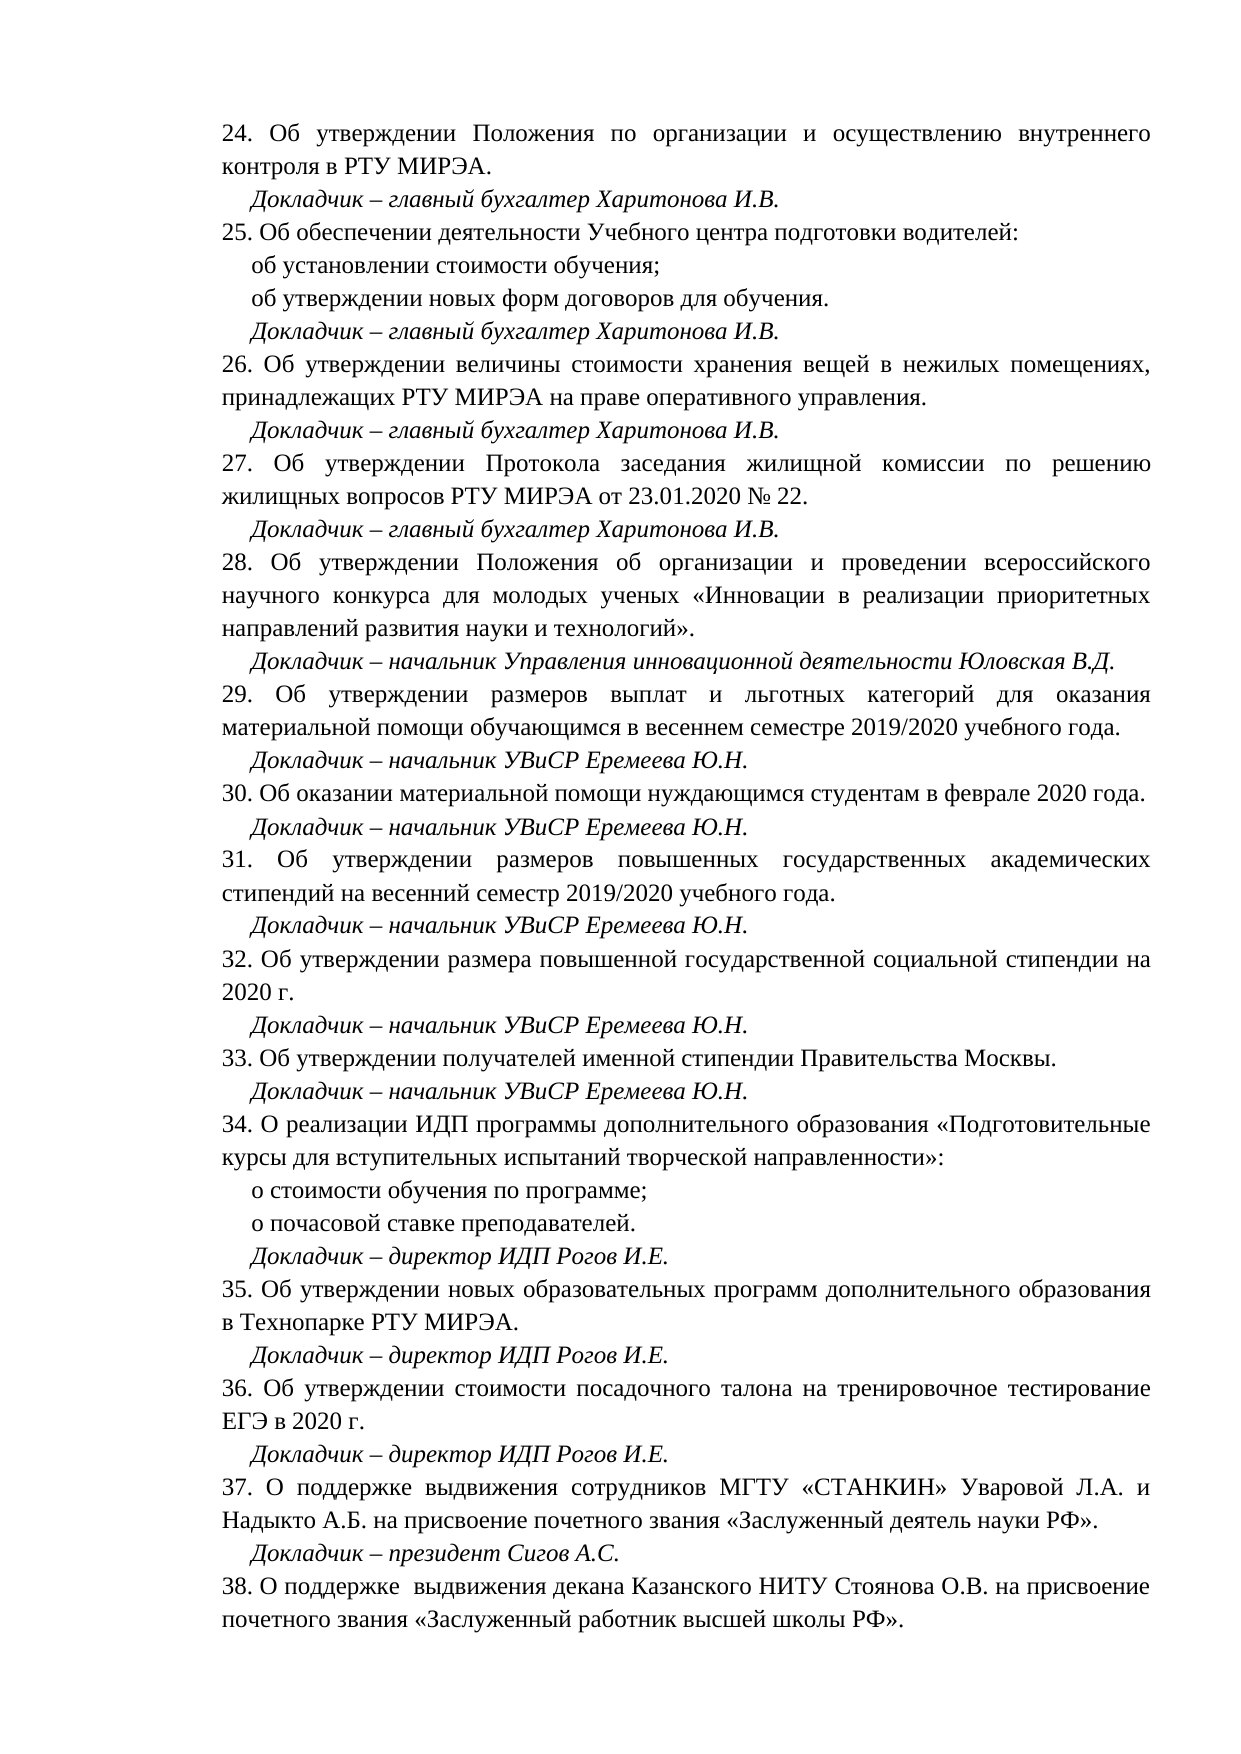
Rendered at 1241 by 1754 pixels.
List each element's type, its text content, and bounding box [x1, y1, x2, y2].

list 25. Об обеспечении деятельности Учебного центра подготовки водителей: [222, 217, 1152, 246]
list о стоимости обучения по программе; [222, 1175, 1152, 1203]
list 35. Об утверждении новых образовательных программ дополнительного образования в Технопарке РТУ МИРЭА. [222, 1274, 1152, 1336]
list 30. Об оказании материальной помощи нуждающимся студентам в феврале 2020 года. [222, 778, 1152, 807]
list 37. О поддержке выдвижения сотрудников МГТУ «СТАНКИН» Уваровой Л.А. и Надыкто А.Б. на присвоение почетного звания «Заслуженный деятель науки РФ». [222, 1472, 1152, 1534]
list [222, 184, 1152, 213]
list 34. О реализации ИДП программы дополнительного образования «Подготовительные курсы для вступительных испытаний творческой направленности»: [222, 1109, 1152, 1171]
list Докладчик – начальник УВиСР Еремеева Ю.Н. [222, 812, 1152, 840]
list 33. Об утверждении получателей именной стипендии Правительства Москвы. [222, 1043, 1152, 1071]
list Докладчик – начальник УВиСР Еремеева Ю.Н. [222, 1010, 1152, 1038]
list 36. Об утверждении стоимости посадочного талона на тренировочное тестирование ЕГЭ в 2020 г. [222, 1373, 1152, 1435]
list Докладчик – главный бухгалтер Харитонова И.В. [222, 514, 1152, 543]
list 24. Об утверждении Положения по организации и осуществлению внутреннего контроля в РТУ МИРЭА. [222, 118, 1152, 180]
list 31. Об утверждении размеров повышенных государственных академических стипендий на весенний семестр 2019/2020 учебного года. [222, 844, 1152, 906]
list Докладчик – начальник УВиСР Еремеева Ю.Н. [222, 911, 1152, 939]
list о почасовой ставке преподавателей. [222, 1208, 1152, 1237]
list об утверждении новых форм договоров для обучения. [222, 283, 1152, 312]
list 32. Об утверждении размера повышенной государственной социальной стипендии на 2020 г. [222, 944, 1152, 1005]
list об установлении стоимости обучения; [222, 250, 1152, 279]
list 38. О поддержке выдвижения декана Казанского НИТУ Стоянова О.В. на присвоение почетного звания «Заслуженный работник высшей школы РФ». [222, 1571, 1152, 1633]
list Докладчик – директор ИДП Рогов И.Е. [222, 1340, 1152, 1369]
list 28. Об утверждении Положения об организации и проведении всероссийского научного конкурса для молодых ученых «Инновации в реализации приоритетных направлений развития науки и технологий». [222, 547, 1152, 642]
list Докладчик – начальник УВиСР Еремеева Ю.Н. [222, 746, 1152, 774]
list 29. Об утверждении размеров выплат и льготных категорий для оказания материальной помощи обучающимся в весеннем семестре 2019/2020 учебного года. [222, 679, 1152, 741]
list Докладчик – начальник Управления инновационной деятельности Юловская В.Д. [222, 646, 1152, 675]
list Докладчик – главный бухгалтер Харитонова И.В. [222, 415, 1152, 444]
list Докладчик – президент Сигов А.С. [222, 1538, 1152, 1567]
list 27. Об утверждении Протокола заседания жилищной комиссии по решению жилищных вопросов РТУ МИРЭА от 23.01.2020 № 22. [222, 448, 1152, 510]
list 26. Об утверждении величины стоимости хранения вещей в нежилых помещениях, принадлежащих РТУ МИРЭА на праве оперативного управления. [222, 349, 1152, 411]
list Докладчик – главный бухгалтер Харитонова И.В. [222, 316, 1152, 345]
list Докладчик – директор ИДП Рогов И.Е. [222, 1241, 1152, 1269]
list Докладчик – директор ИДП Рогов И.Е. [222, 1439, 1152, 1468]
list Докладчик – начальник УВиСР Еремеева Ю.Н. [222, 1076, 1152, 1104]
